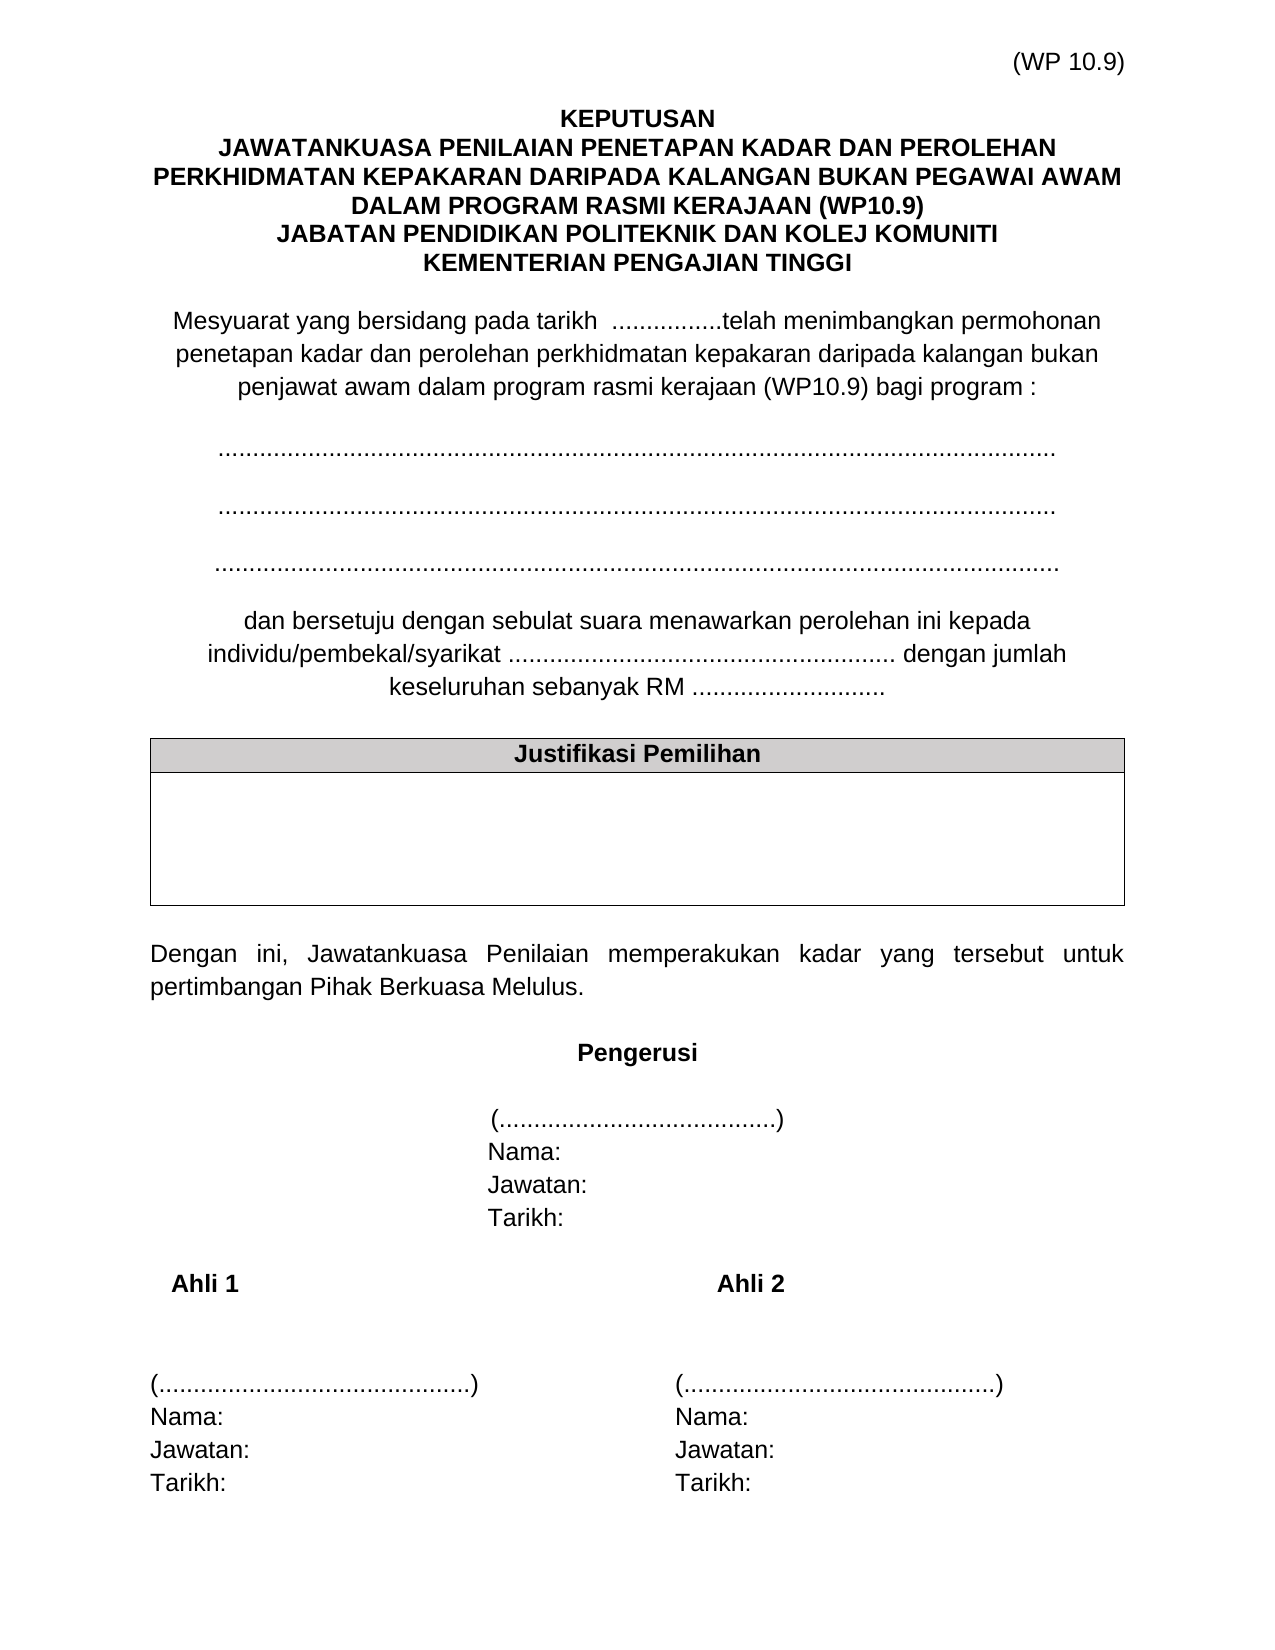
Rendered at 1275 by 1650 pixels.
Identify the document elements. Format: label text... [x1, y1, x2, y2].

text KEMENTERIAN PENGAJIAN TINGGI [150, 248, 1125, 277]
text Pengerusi [150, 1038, 1125, 1067]
text (........................................) [150, 1104, 1125, 1133]
text Tarikh: [412, 1203, 1125, 1232]
text ......................................................................................................................... [150, 491, 1125, 520]
table_header Justifikasi Pemilihan [151, 739, 1124, 772]
table_cell [151, 773, 1124, 905]
text Tarikh: Tarikh: [150, 1468, 1125, 1496]
text dan bersetuju dengan sebulat suara menawarkan perolehan ini kepada individu/pembekal/syarikat ........................................................ dengan jumlah keseluruhan sebanyak RM ............................ [150, 606, 1125, 701]
text ......................................................................................................................... [150, 433, 1125, 462]
text Ahli 1 Ahli 2 [150, 1269, 1125, 1298]
text Nama: [487, 1137, 1125, 1166]
text JAWATANKUASA PENILAIAN PENETAPAN KADAR DAN PEROLEHAN PERKHIDMATAN KEPAKARAN DARIPADA KALANGAN BUKAN PEGAWAI AWAM DALAM PROGRAM RASMI KERAJAAN (WP10.9) [150, 133, 1125, 219]
text Nama: Nama: [150, 1402, 1125, 1430]
text Dengan ini, Jawatankuasa Penilaian memperakukan kadar yang tersebut untuk pertimbangan Pihak Berkuasa Melulus. [150, 939, 1125, 1001]
text Mesyuarat yang bersidang pada tarikh ................telah menimbangkan permohonan penetapan kadar dan perolehan perkhidmatan kepakaran daripada kalangan bukan penjawat awam dalam program rasmi kerajaan (WP10.9) bagi program : [150, 306, 1125, 400]
text Jawatan: Jawatan: [150, 1434, 1125, 1463]
text .......................................................................................................................... [150, 548, 1125, 577]
text Jawatan: [487, 1170, 1125, 1199]
text KEPUTUSAN [150, 104, 1125, 133]
text (WP 10.9) [150, 47, 1125, 76]
text (.............................................) (.............................................) [150, 1368, 1125, 1397]
text JABATAN PENDIDIKAN POLITEKNIK DAN KOLEJ KOMUNITI [150, 219, 1125, 248]
